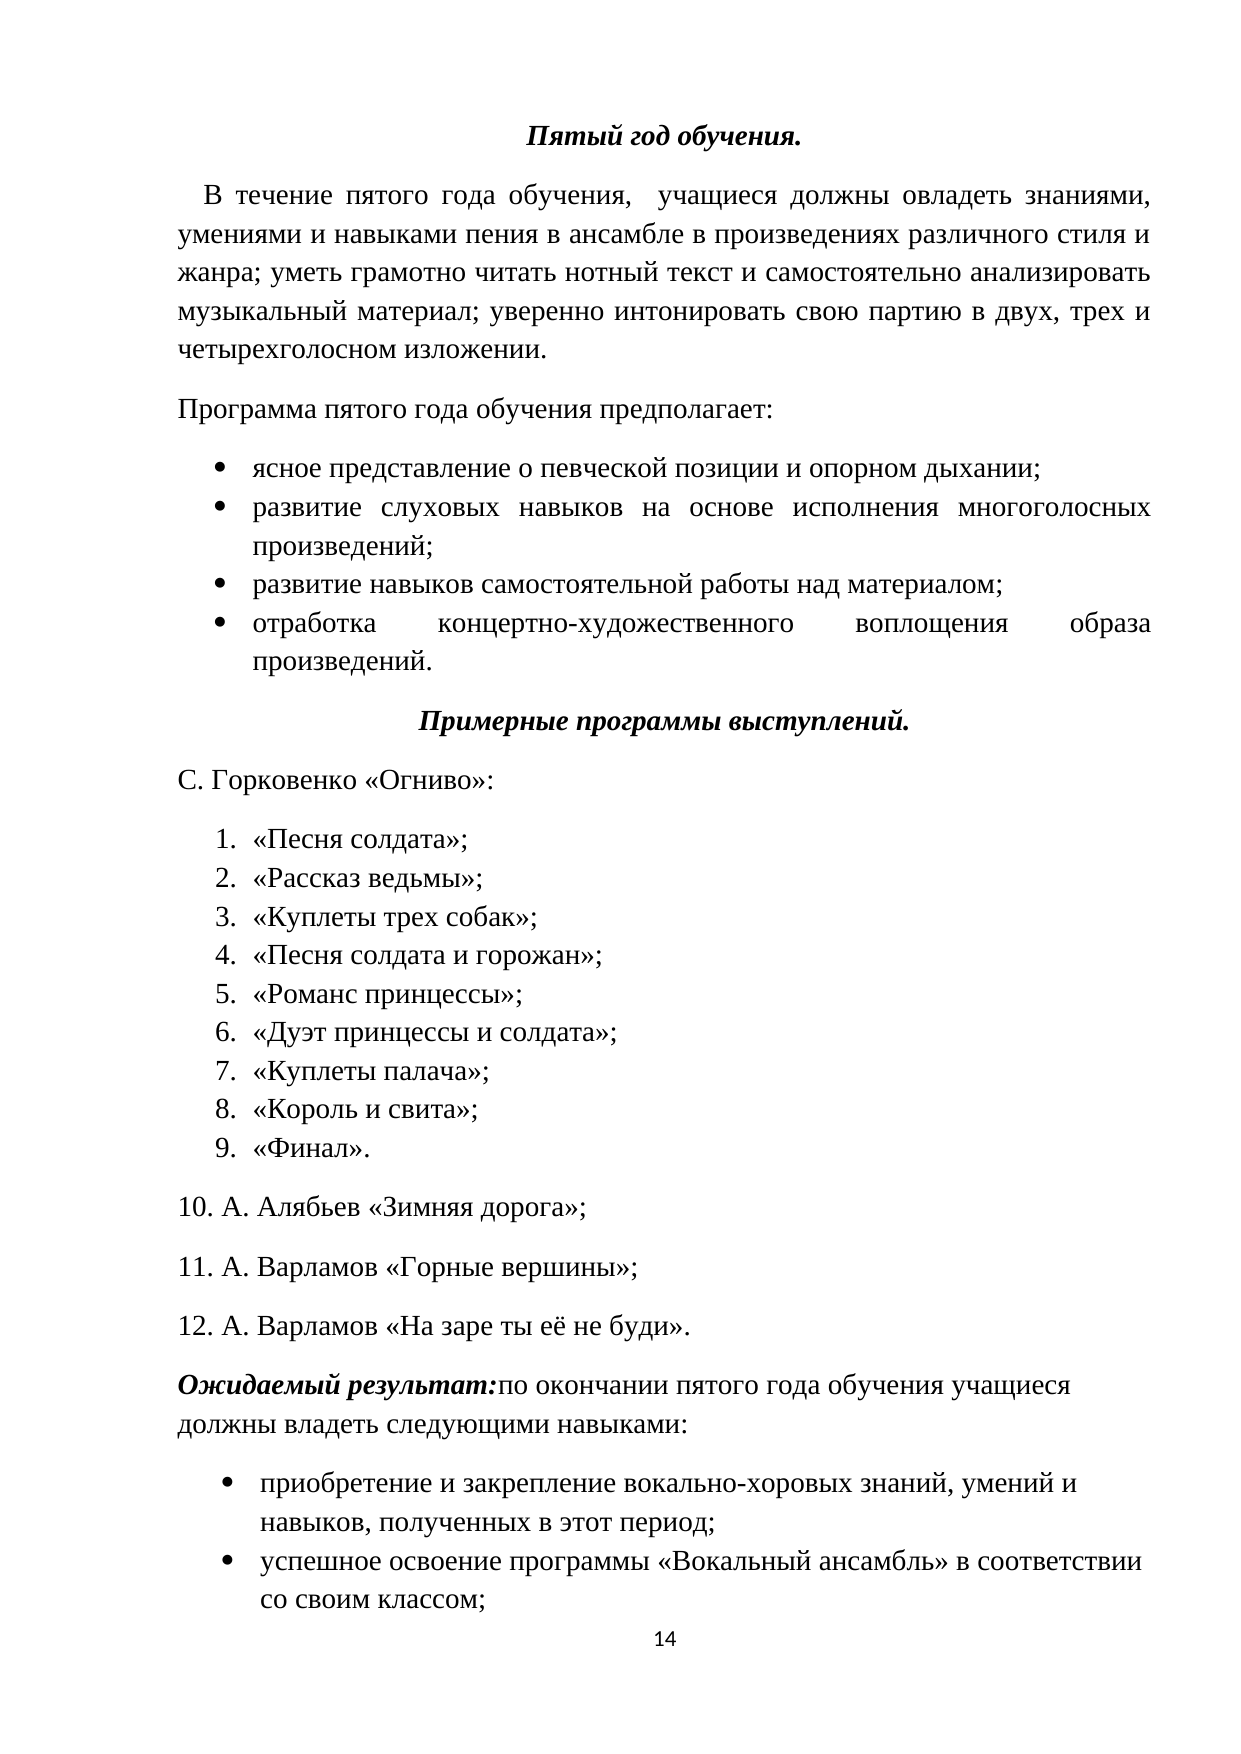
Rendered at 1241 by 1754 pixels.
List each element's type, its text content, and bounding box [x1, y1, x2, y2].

list «Песня солдата»; [215, 822, 1152, 855]
text В течение пятого года обучения, учащиеся должны овладеть знаниями, умениями и навыками пения в ансамбле в произведениях различного стиля и жанра; уметь грамотно читать нотный текст и самостоятельно анализировать музыкальный материал; уверенно интонировать свою партию в двух, трех и четырехголосном изложении. [177, 177, 1152, 365]
text 10. А. Алябьев «Зимняя дорога»; [177, 1189, 1152, 1223]
list приобретение и закрепление вокально-хоровых знаний, умений и навыков, полученных в этот период; [222, 1465, 1152, 1538]
list «Рассказ ведьмы»; [215, 860, 1152, 894]
text Программа пятого года обучения предполагает: [177, 391, 1152, 424]
list «Куплеты трех собак»; [215, 899, 1152, 932]
list «Король и свита»; [215, 1091, 1152, 1125]
text Примерные программы выступлений. [177, 703, 1152, 736]
list ясное представление о певческой позиции и опорном дыхании; [215, 450, 1152, 484]
list «Песня солдата и горожан»; [215, 937, 1152, 971]
list «Куплеты палача»; [215, 1053, 1152, 1086]
list успешное освоение программы «Вокальный ансамбль» в соответствии со своим классом; [222, 1543, 1152, 1615]
text Пятый год обучения. [177, 118, 1152, 152]
list развитие навыков самостоятельной работы над материалом; [215, 566, 1152, 600]
list «Финал». [215, 1130, 1152, 1163]
text Ожидаемый результат:по окончании пятого года обучения учащиеся должны владеть следующими навыками: [177, 1367, 1152, 1439]
list «Романс принцессы»; [215, 976, 1152, 1009]
list развитие слуховых навыков на основе исполнения многоголосных произведений; [215, 489, 1152, 561]
text С. Горковенко «Огниво»: [177, 762, 1152, 796]
text 11. А. Варламов «Горные вершины»; [177, 1249, 1152, 1282]
list «Дуэт принцессы и солдата»; [215, 1014, 1152, 1048]
list отработка концертно-художественного воплощения образа произведений. [215, 605, 1152, 677]
text 12. А. Варламов «На заре ты её не буди». [177, 1308, 1152, 1342]
